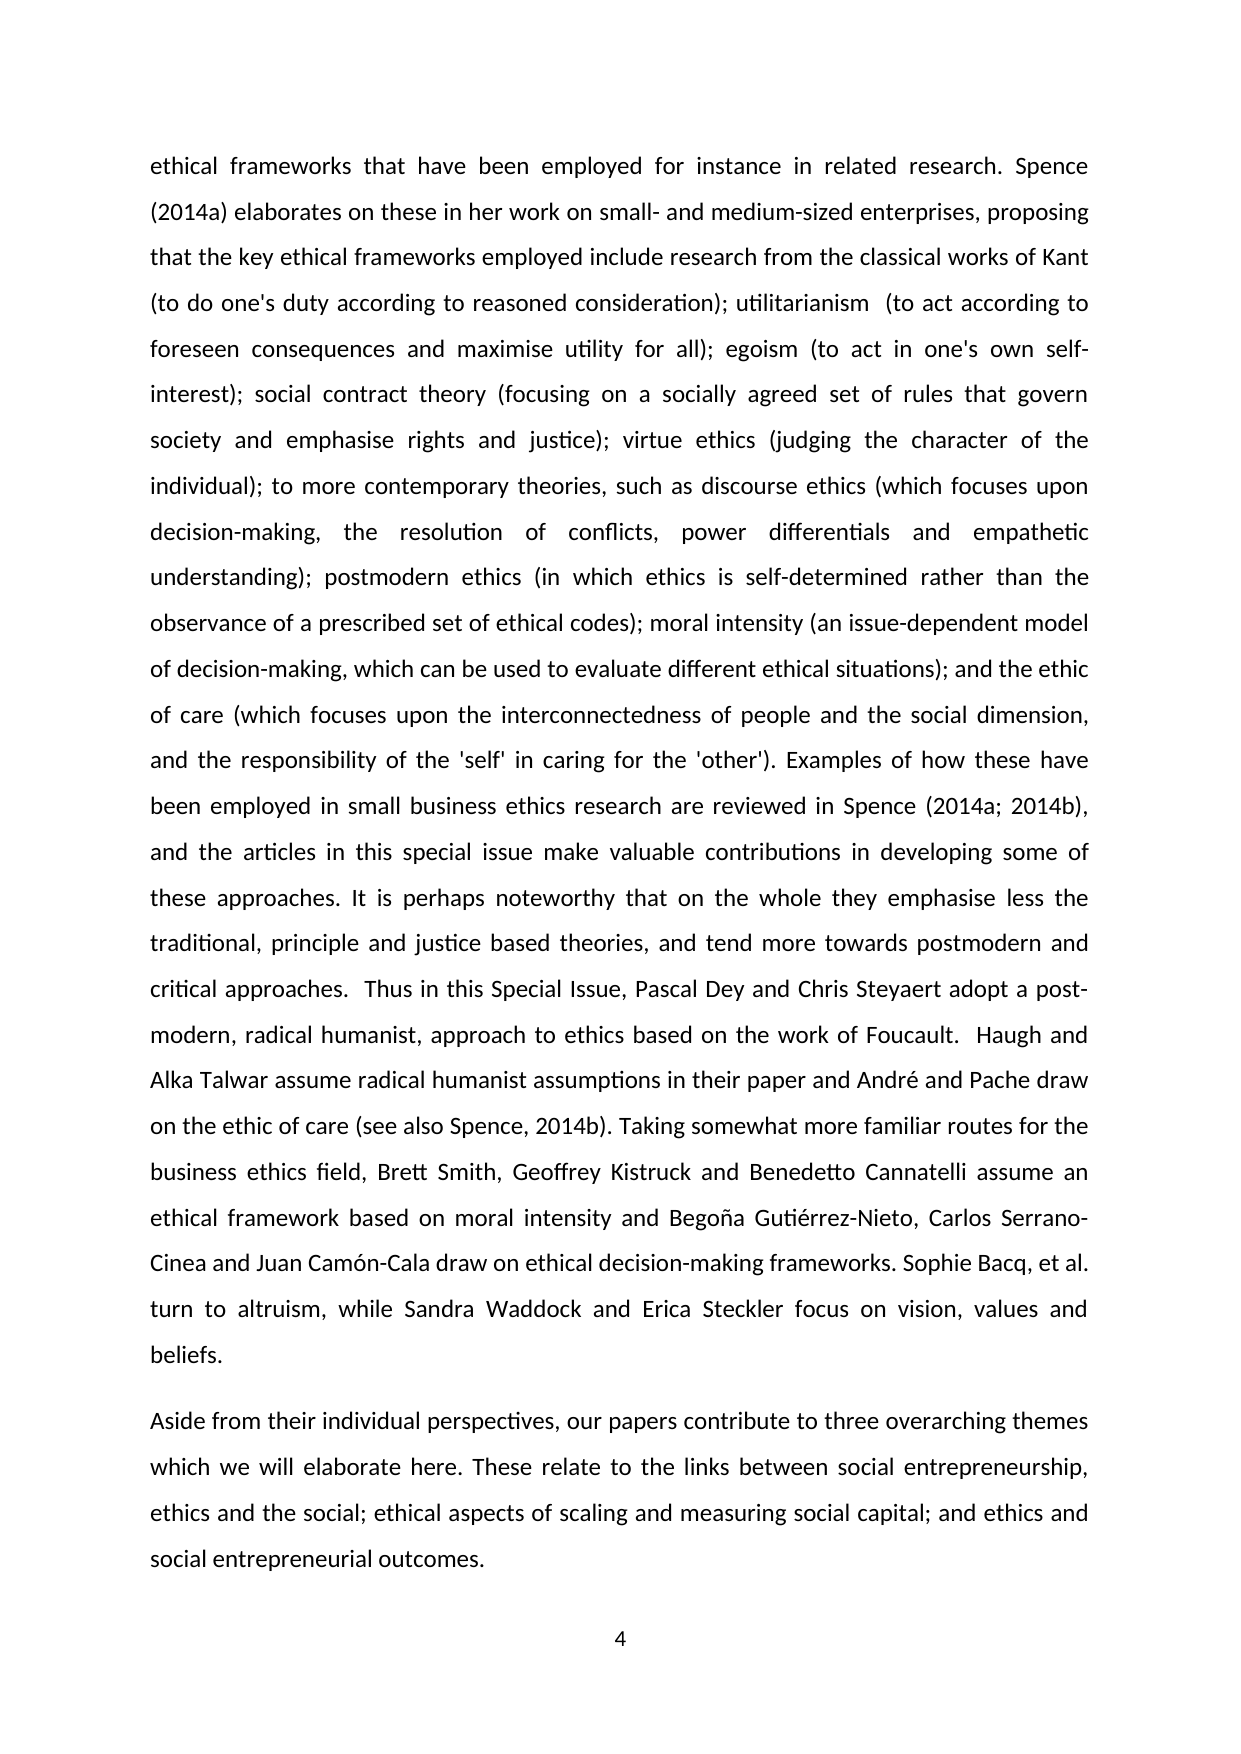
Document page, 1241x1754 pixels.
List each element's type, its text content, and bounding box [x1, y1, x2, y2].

text Aside from their individual perspectives, our papers contribute to three overarching themes which we will elaborate here. These relate to the links between social entrepreneurship, ethics and the social; ethical aspects of scaling and measuring social capital; and ethics and social entrepreneurial outcomes. [150, 1406, 1090, 1573]
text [150, 150, 1090, 1369]
